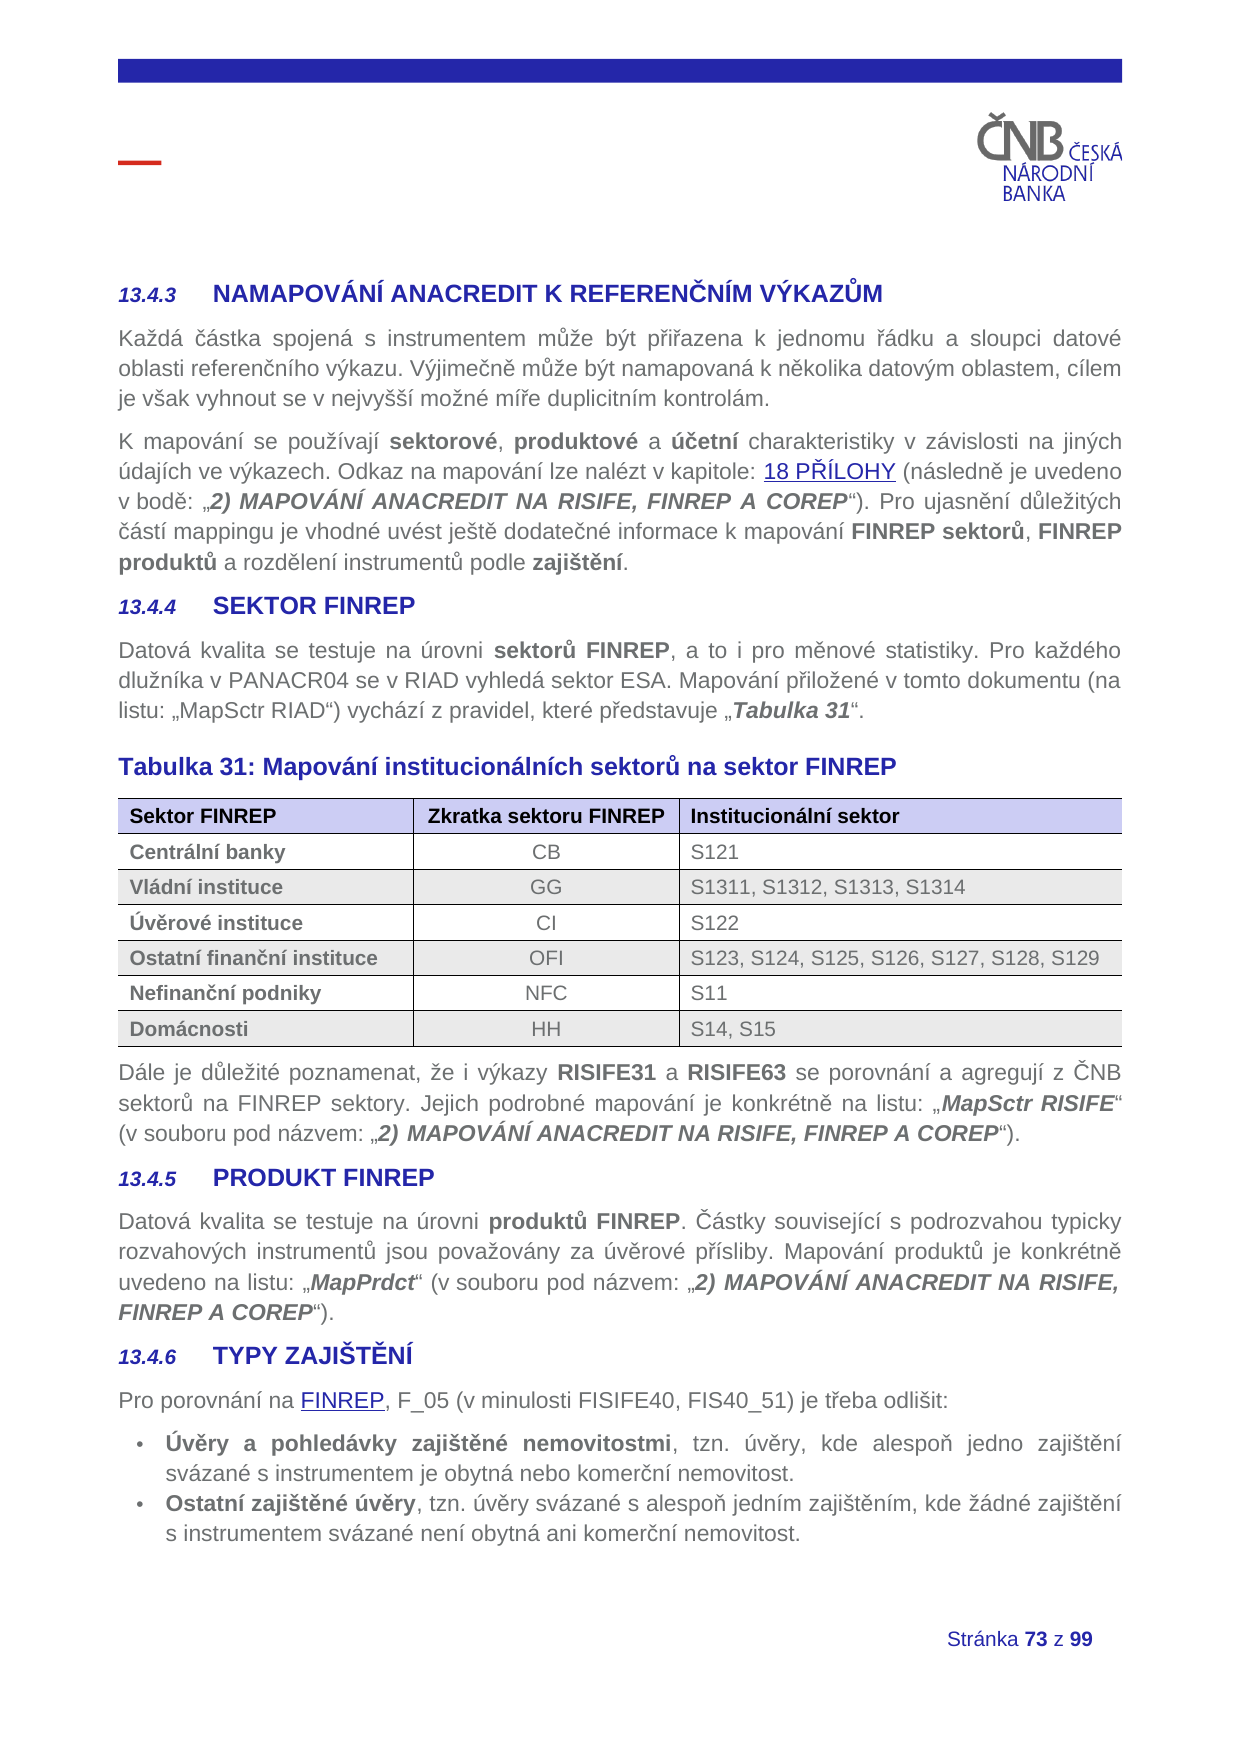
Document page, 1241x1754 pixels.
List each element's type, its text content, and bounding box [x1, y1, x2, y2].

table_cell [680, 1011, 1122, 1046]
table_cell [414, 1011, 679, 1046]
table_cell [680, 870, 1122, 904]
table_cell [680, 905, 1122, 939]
text Dále je důležité poznamenat, že i výkazy RISIFE31 a RISIFE63 se porovnání a agregují z ČNB sektorů na FINREP sektory. Jejich podrobné mapování je konkrétně na listu: „MapSctr RISIFE“ (v souboru pod názvem: „2) MAPOVÁNÍ ANACREDIT NA RISIFE, FINREP A COREP“). [118, 1059, 1122, 1146]
text Datová kvalita se testuje na úrovni produktů FINREP. Částky související s podrozvahou typicky rozvahových instrumentů jsou považovány za úvěrové přísliby. Mapování produktů je konkrétně uvedeno na listu: „MapPrdct“ (v souboru pod názvem: „2) MAPOVÁNÍ ANACREDIT NA RISIFE, FINREP A COREP“). [118, 1208, 1122, 1325]
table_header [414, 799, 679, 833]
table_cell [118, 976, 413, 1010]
subtitle SEKTOR FINREP [118, 591, 1122, 620]
text Každá částka spojená s instrumentem může být přiřazena k jednomu řádku a sloupci datové oblasti referenčního výkazu. Výjimečně může být namapovaná k několika datovým oblastem, cílem je však vyhnout se v nejvyšší možné míře duplicitním kontrolám. [118, 324, 1122, 411]
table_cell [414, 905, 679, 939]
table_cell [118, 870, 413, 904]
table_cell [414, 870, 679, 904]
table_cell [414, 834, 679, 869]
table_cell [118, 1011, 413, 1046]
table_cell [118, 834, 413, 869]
subtitle PRODUKT FINREP [118, 1162, 1122, 1191]
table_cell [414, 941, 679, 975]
text Tabulka 31: Mapování institucionálních sektorů na sektor FINREP [118, 752, 1122, 781]
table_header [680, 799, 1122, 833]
text Pro porovnání na FINREP, F_05 (v minulosti FISIFE40, FIS40_51) je třeba odlišit: [118, 1387, 1122, 1413]
subtitle NAMAPOVÁNÍ ANACREDIT K REFERENČNÍM VÝKAZŮM [118, 279, 1122, 308]
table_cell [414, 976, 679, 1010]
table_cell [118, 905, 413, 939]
text Ostatní zajištěné úvěry, tzn. úvěry svázané s alespoň jedním zajištěním, kde žádné zajištění s instrumentem svázané není obytná ani komerční nemovitost. [136, 1490, 1122, 1547]
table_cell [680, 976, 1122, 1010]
picture [977, 112, 1123, 201]
text Úvěry a pohledávky zajištěné nemovitostmi, tzn. úvěry, kde alespoň jedno zajištění svázané s instrumentem je obytná nebo komerční nemovitost. [136, 1429, 1122, 1486]
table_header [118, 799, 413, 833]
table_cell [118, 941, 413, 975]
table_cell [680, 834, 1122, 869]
subtitle TYPY ZAJIŠTĚNÍ [118, 1341, 1122, 1370]
text Datová kvalita se testuje na úrovni sektorů FINREP, a to i pro měnové statistiky. Pro každého dlužníka v PANACR04 se v RIAD vyhledá sektor ESA. Mapování přiložené v tomto dokumentu (na listu: „MapSctr RIAD“) vychází z pravidel, které představuje „Tabulka 31“. [118, 637, 1122, 723]
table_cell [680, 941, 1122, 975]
text K mapování se používají sektorové, produktové a účetní charakteristiky v závislosti na jiných údajích ve výkazech. Odkaz na mapování lze nalézt v kapitole: 18 PŘÍLOHY (následně je uvedeno v bodě: „2) MAPOVÁNÍ ANACREDIT NA RISIFE, FINREP A COREP“). Pro ujasnění důležitých částí mappingu je vhodné uvést ještě dodatečné informace k mapování FINREP sektorů, FINREP produktů a rozdělení instrumentů podle zajištění. [118, 428, 1122, 575]
